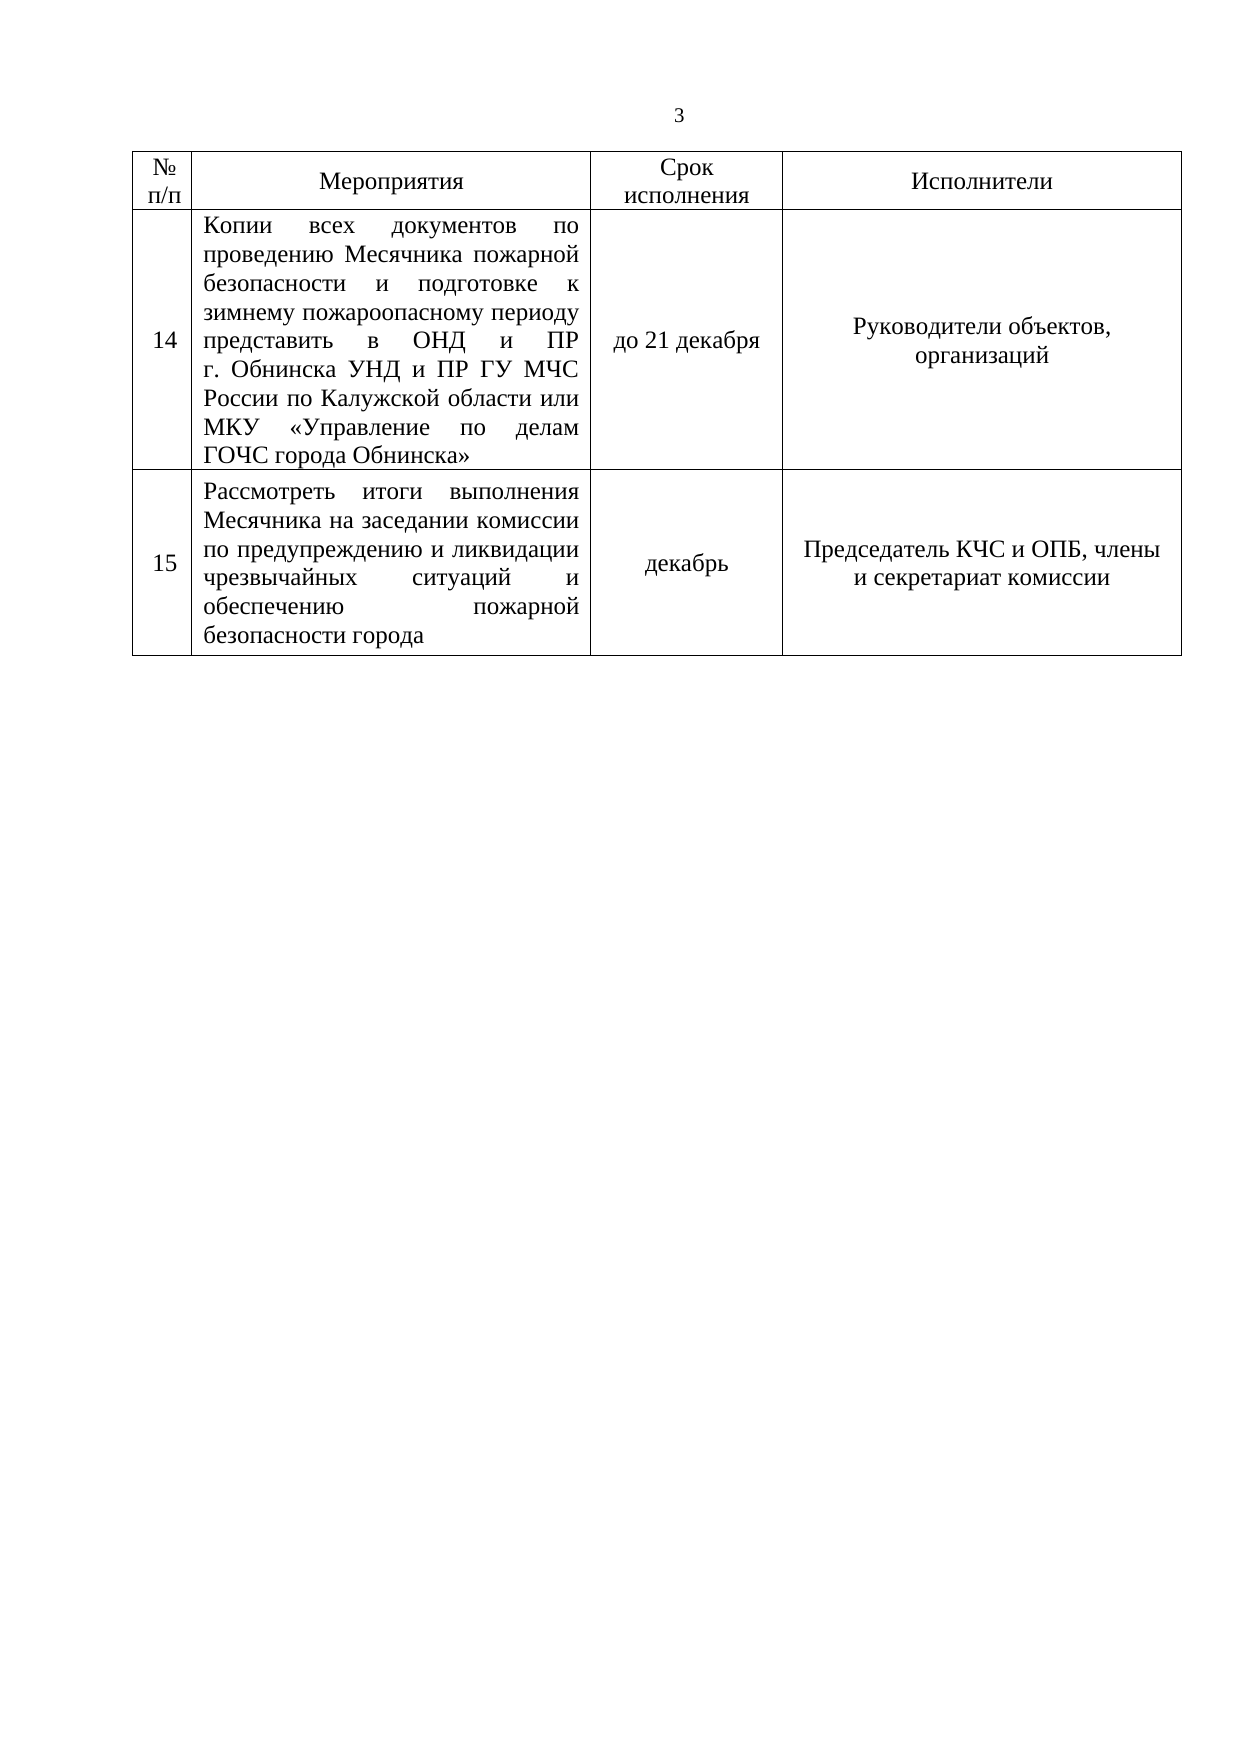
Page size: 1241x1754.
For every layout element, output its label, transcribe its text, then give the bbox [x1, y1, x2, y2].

table_cell Копии всех документов по проведению Месячника пожарной безопасности и подготовке к зимнему пожароопасному периоду представить в ОНД и ПР г. Обнинска УНД и ПР ГУ МЧС России по Калужской области или МКУ «Управление по делам ГОЧС города Обнинска» [192, 210, 590, 469]
table_cell декабрь [591, 470, 782, 655]
table_header Мероприятия [192, 152, 590, 209]
table_header Исполнители [783, 152, 1181, 209]
table_header № п/п [133, 152, 191, 209]
table_cell 14 [133, 210, 191, 469]
table_cell 15 [133, 470, 191, 655]
table_header Срок исполнения [591, 152, 782, 209]
table_cell Председатель КЧС и ОПБ, члены и секретариат комиссии [783, 470, 1181, 655]
table_cell Рассмотреть итоги выполнения Месячника на заседании комиссии по предупреждению и ликвидации чрезвычайных ситуаций и обеспечению пожарной безопасности города [192, 470, 590, 655]
table_cell до 21 декабря [591, 210, 782, 469]
table_cell Руководители объектов, организаций [783, 210, 1181, 469]
